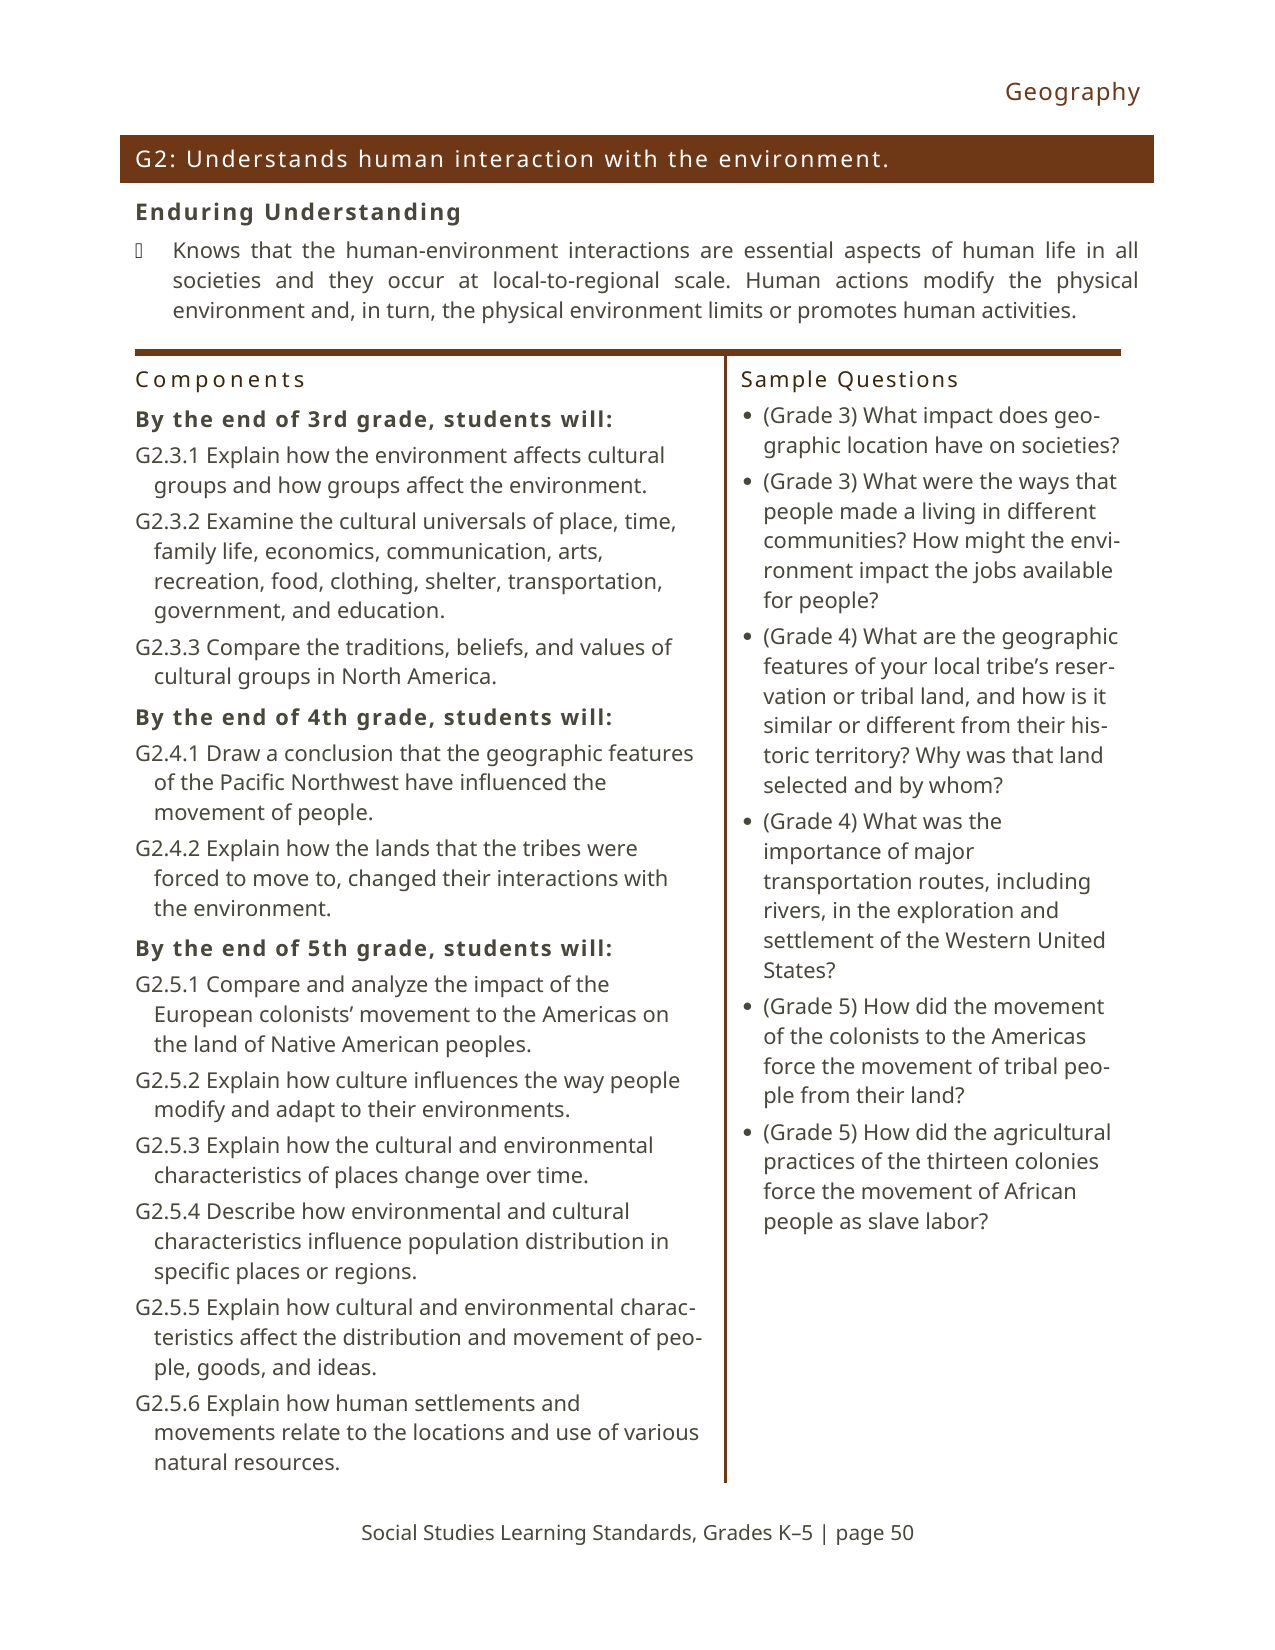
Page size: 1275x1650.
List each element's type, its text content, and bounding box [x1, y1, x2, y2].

text G2: Understands human interaction with the environment. [127, 141, 1148, 177]
table_header Sample Questions [727, 356, 1121, 394]
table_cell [135, 394, 724, 1483]
table_header Components [135, 356, 724, 394]
subtitle Enduring Understanding [135, 195, 1140, 227]
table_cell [727, 394, 1121, 1483]
text Knows that the human-environment interactions are essential aspects of human life in all societies and they occur at local-to-regional scale. Human actions modify the physical environment and, in turn, the physical environment limits or promotes human activities. [135, 235, 1140, 324]
